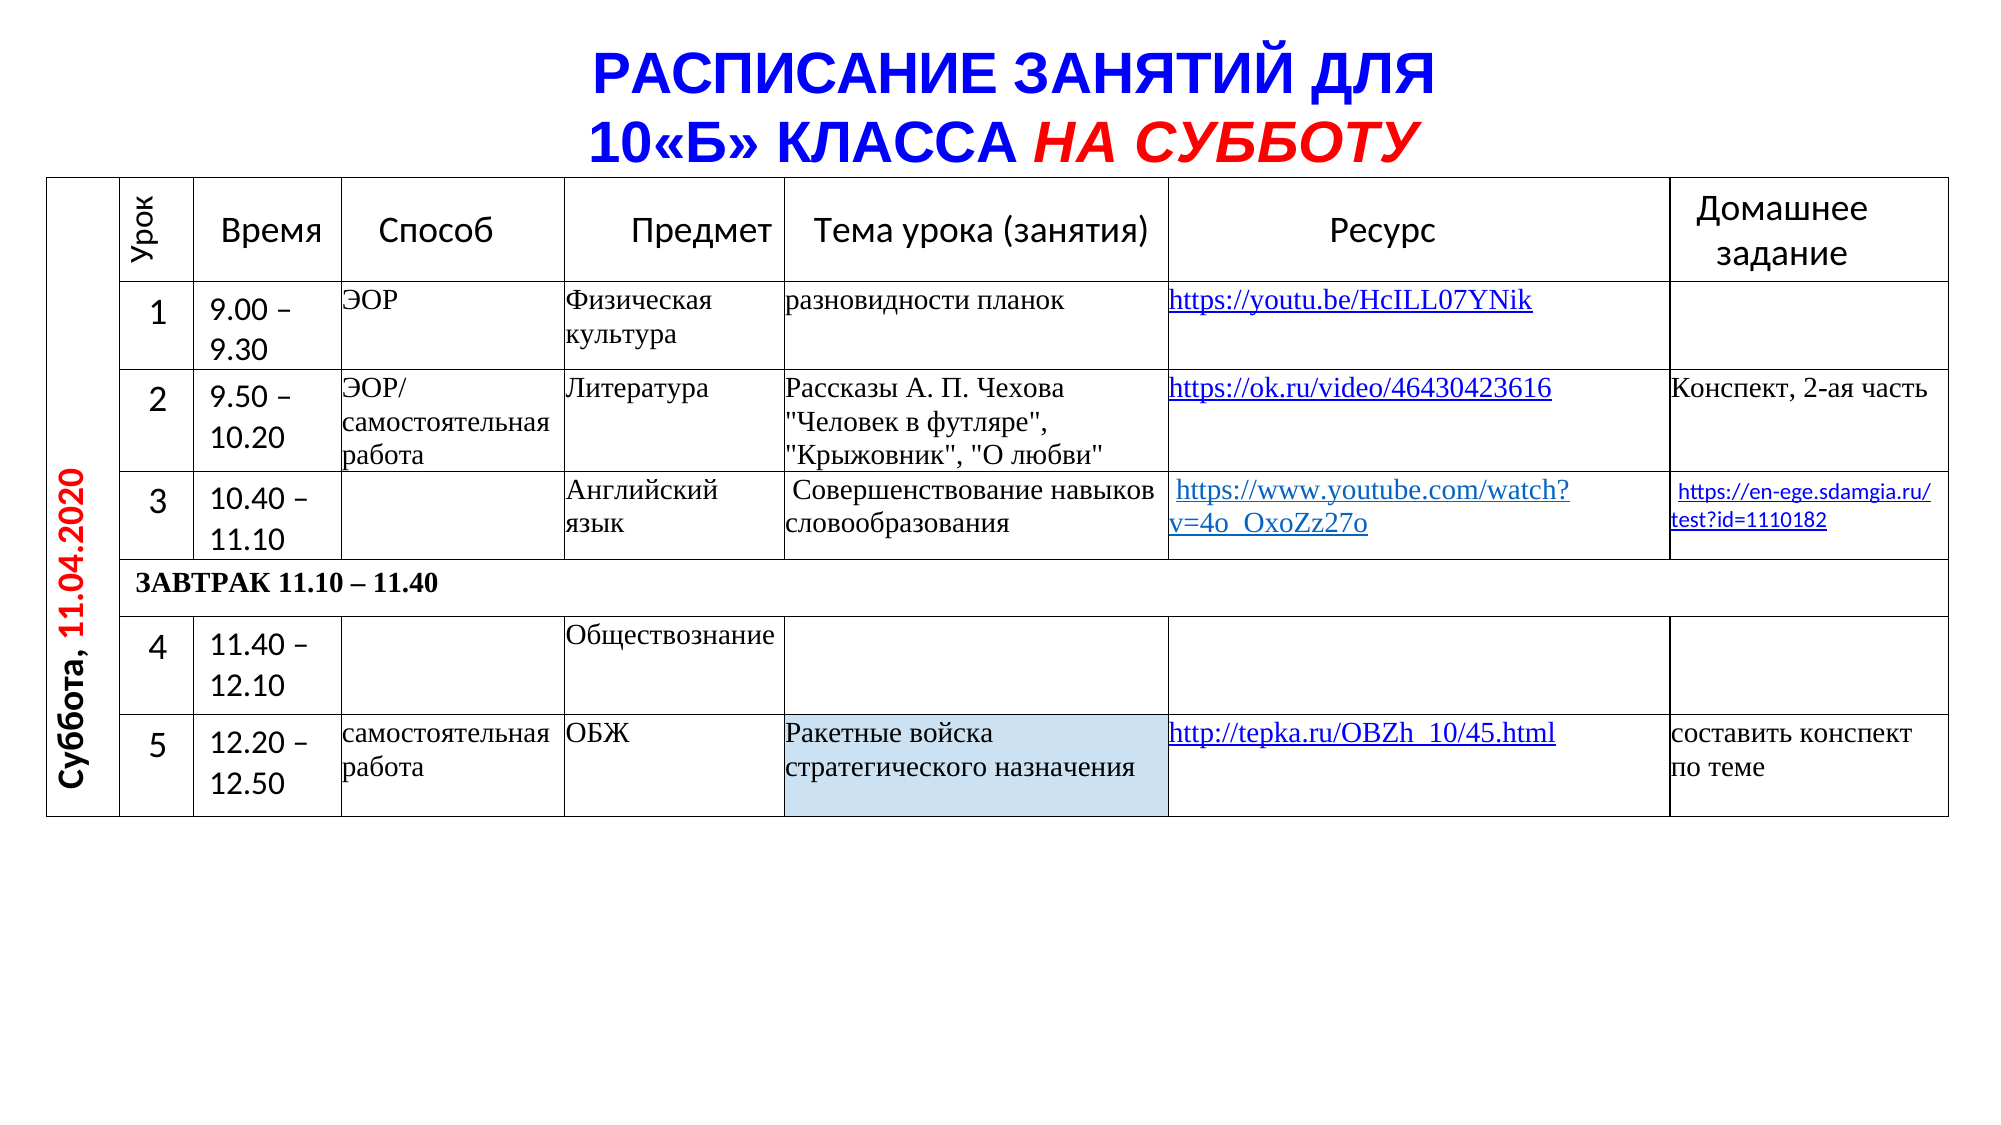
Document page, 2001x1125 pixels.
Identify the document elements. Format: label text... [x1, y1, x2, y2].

table_cell https://en-ege.sdamgia.ru/test?id=1110182 [1671, 472, 1948, 559]
table_cell Рассказы А. П. Чехова "Человек в футляре", "Крыжовник", "О любви" [785, 370, 1168, 471]
table_cell https://youtu.be/HcILL07YNik [1169, 282, 1669, 369]
table_header Способ [342, 178, 564, 281]
table_header Ресурс [1169, 178, 1669, 281]
table_cell 10.40 – 11.10 [194, 472, 341, 559]
table_cell ЭОР/самостоятельная работа [342, 370, 564, 471]
table_cell Обществознание [565, 617, 784, 714]
table_cell [1169, 617, 1669, 714]
table_cell 11.40 – 12.10 [194, 617, 341, 714]
table_cell Английский язык [565, 472, 784, 559]
table_cell [1671, 282, 1948, 369]
table_cell составить конспект по теме [1671, 715, 1948, 816]
table_cell Физическая культура [565, 282, 784, 369]
table_cell ЗАВТРАК 11.10 – 11.40 [120, 560, 1948, 616]
table_cell разновидности планок [785, 282, 1168, 369]
table_cell Конспект, 2-ая часть [1671, 370, 1948, 471]
table_header Домашнее задание [1671, 178, 1948, 281]
table_cell ОБЖ [565, 715, 784, 816]
table_cell Литература [565, 370, 784, 471]
table_header Время [194, 178, 341, 281]
table_cell 4 [120, 617, 193, 714]
table_cell [342, 472, 564, 559]
table_cell 5 [120, 715, 193, 816]
table_cell 3 [120, 472, 193, 559]
table_header Тема урока (занятия) [785, 178, 1168, 281]
table_cell 12.20 – 12.50 [194, 715, 341, 816]
table_cell [342, 617, 564, 714]
table_cell Совершенствование навыков словообразования [785, 472, 1168, 559]
table_cell [1671, 617, 1948, 714]
table_cell https://www.youtube.com/watch?v=4o_OxoZz27o [1169, 472, 1669, 559]
table_header Предмет [565, 178, 784, 281]
table_cell ЭОР [342, 282, 564, 369]
table_cell http://tepka.ru/OBZh_10/45.html [1169, 715, 1669, 816]
table_cell [785, 617, 1168, 714]
table_cell https://ok.ru/video/46430423616 [1169, 370, 1669, 471]
table_cell 2 [120, 370, 193, 471]
table_header Урок [120, 178, 193, 281]
table_cell самостоятельная работа [342, 715, 564, 816]
table_cell 9.50 – 10.20 [194, 370, 341, 471]
table_cell Ракетные войска стратегического назначения [785, 715, 1168, 816]
table_cell 1 [120, 282, 193, 369]
text РАСПИСАНИЕ ЗАНЯТИЙ ДЛЯ 10«Б» КЛАССА НА СУББОТУ [520, 39, 1492, 175]
table_header Суббота, 11.04.2020 [47, 178, 119, 816]
table_cell 9.00 – 9.30 [194, 282, 341, 369]
